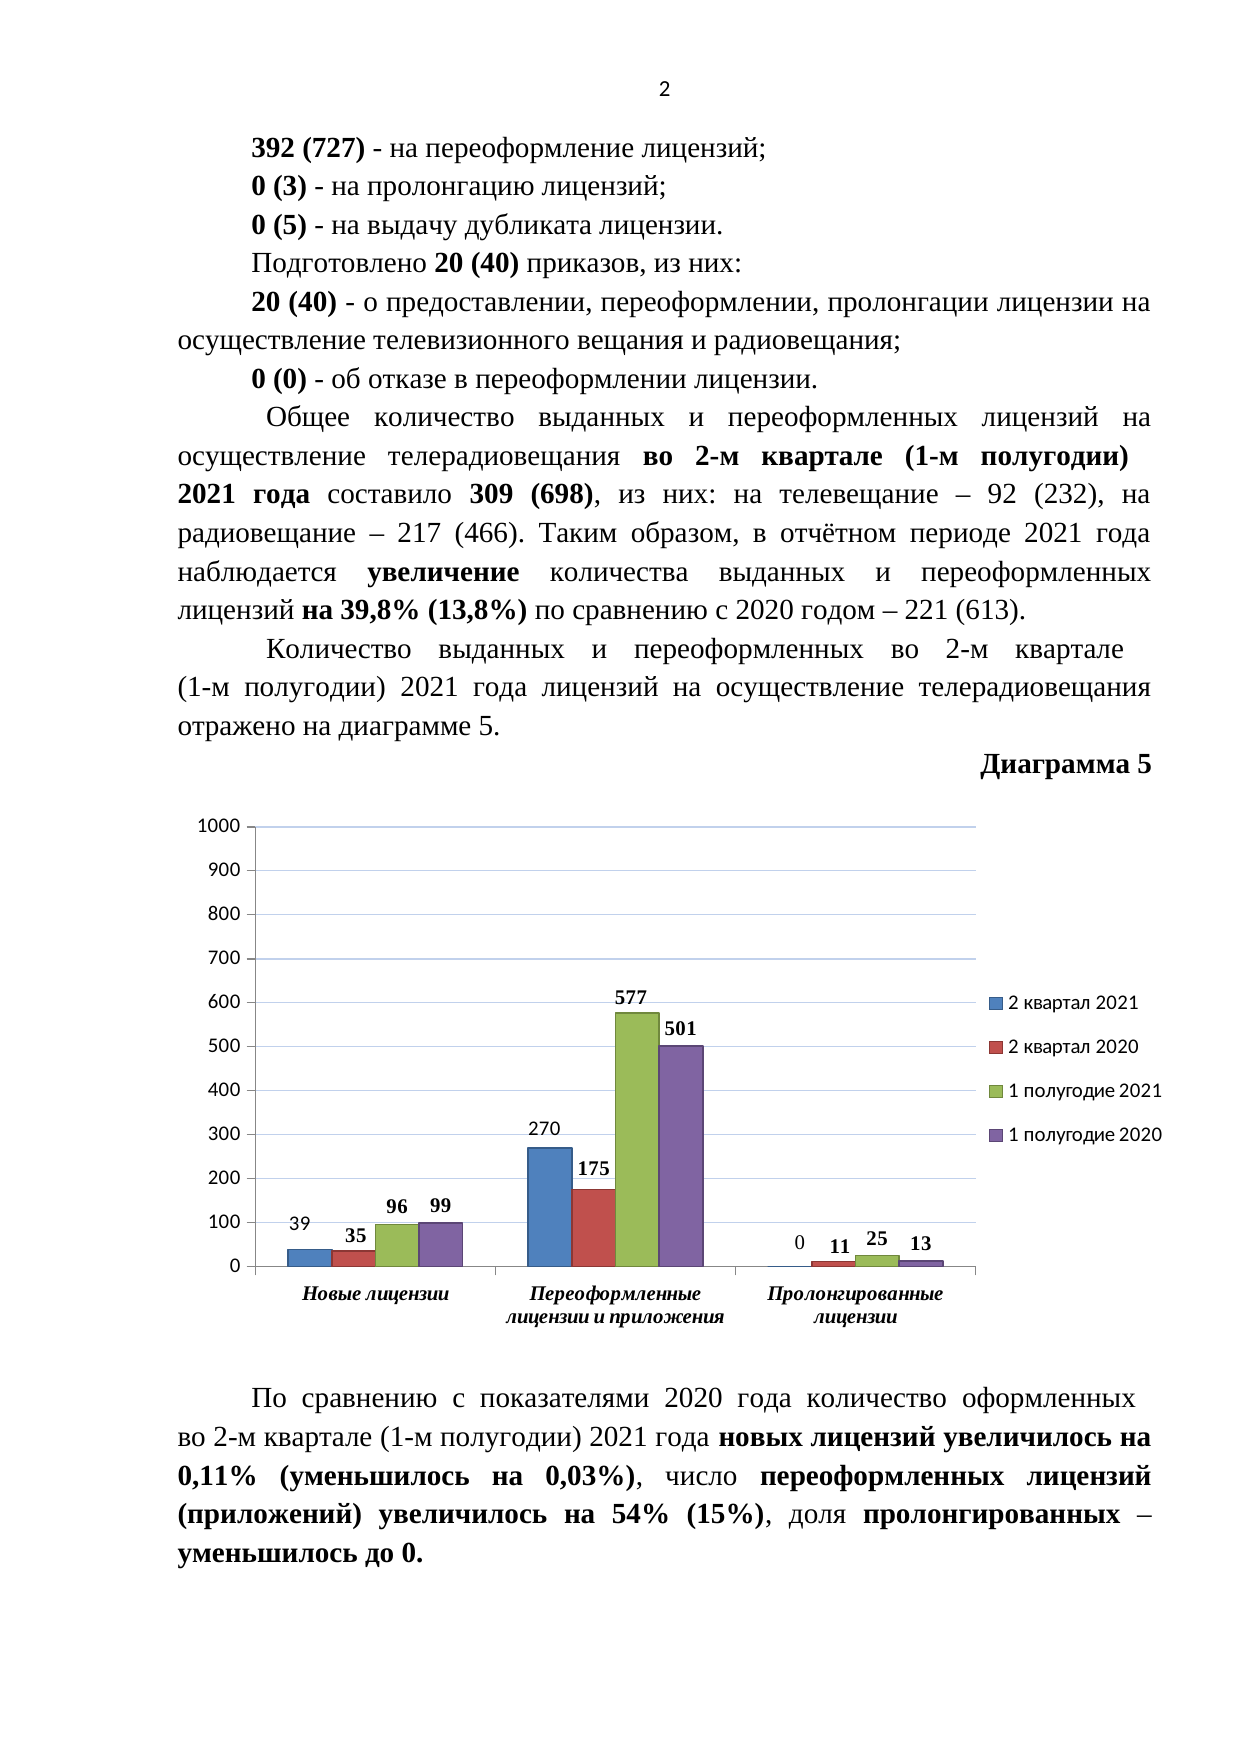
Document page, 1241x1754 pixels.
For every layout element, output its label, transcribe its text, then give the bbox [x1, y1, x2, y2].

text Общее количество выданных и переоформленных лицензий на осуществление телерадиовещания во 2-м квартале (1-м полугодии) 2021 года составило 309 (698), из них: на телевещание – 92 (232), на радиовещание – 217 (466). Таким образом, в отчётном периоде 2021 года наблюдается увеличение количества выданных и переоформленных лицензий на 39,8% (13,8%) по сравнению с 2020 годом – 221 (613). [177, 399, 1152, 626]
text Диаграмма 5 [177, 746, 1152, 780]
text По сравнению с показателями 2020 года количество оформленных во 2-м квартале (1-м полугодии) 2021 года новых лицензий увеличилось на 0,11% (уменьшилось на 0,03%), число переоформленных лицензий (приложений) увеличилось на 54% (15%), доля пролонгированных – уменьшилось до 0. [177, 1381, 1152, 1568]
text 0 (5) - на выдачу дубликата лицензии. [177, 207, 1152, 240]
text Подготовлено 20 (40) приказов, из них: [177, 245, 1152, 279]
text Количество выданных и переоформленных во 2-м квартале (1-м полугодии) 2021 года лицензий на осуществление телерадиовещания отражено на диаграмме 5. [177, 631, 1152, 741]
text 0 (0) - об отказе в переоформлении лицензии. [177, 361, 1152, 394]
text 20 (40) - о предоставлении, переоформлении, пролонгации лицензии на осуществление телевизионного вещания и радиовещания; [177, 284, 1152, 356]
text 392 (727) - на переоформление лицензий; [177, 130, 1152, 163]
text 0 (3) - на пролонгацию лицензий; [177, 168, 1152, 202]
